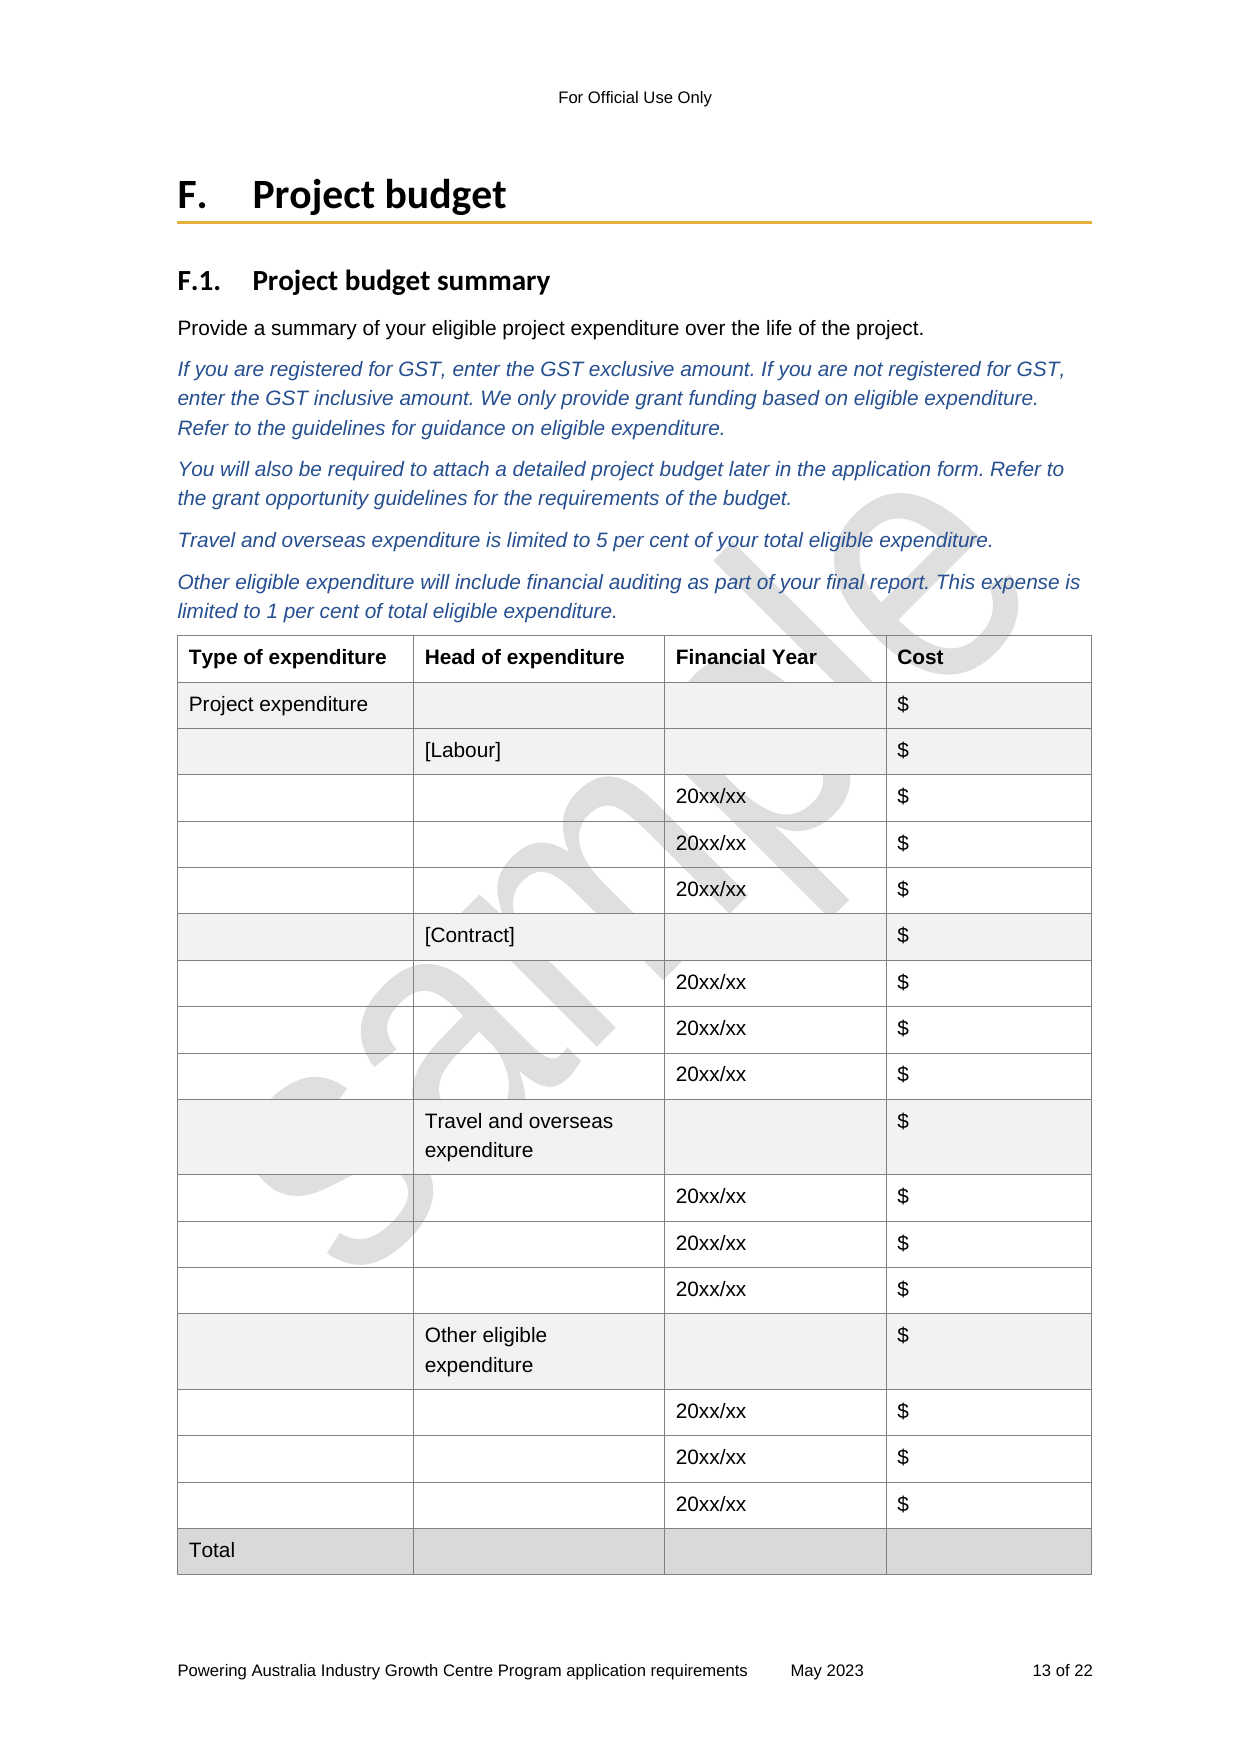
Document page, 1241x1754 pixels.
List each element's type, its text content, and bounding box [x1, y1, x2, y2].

table_cell [414, 1483, 664, 1528]
text Travel and overseas expenditure is limited to 5 per cent of your total eligible expenditure. [177, 523, 1092, 552]
table_cell $ [887, 1054, 1091, 1099]
table_cell $ [887, 683, 1091, 728]
table_cell [414, 1529, 664, 1574]
table_cell 20xx/xx [665, 961, 886, 1006]
table_cell [178, 729, 413, 774]
table_header Head of expenditure [414, 636, 664, 682]
subtitle Project budget [177, 168, 1092, 221]
table_cell $ [887, 868, 1091, 913]
table_cell 20xx/xx [665, 1268, 886, 1313]
table_cell [414, 1007, 664, 1052]
table_cell [178, 1175, 413, 1221]
table_cell Other eligible expenditure [414, 1314, 664, 1389]
table_cell [887, 1529, 1091, 1574]
table_cell [178, 1100, 413, 1174]
table_cell [414, 822, 664, 867]
table_cell [414, 1268, 664, 1313]
table_cell [414, 1175, 664, 1221]
table_header Cost [887, 636, 1091, 682]
table_cell 20xx/xx [665, 1436, 886, 1482]
table_cell [178, 1268, 413, 1313]
table_cell [Labour] [414, 729, 664, 774]
table_cell 20xx/xx [665, 1483, 886, 1528]
table_cell $ [887, 914, 1091, 960]
table_cell [178, 775, 413, 821]
table_cell $ [887, 729, 1091, 774]
table_cell [178, 1483, 413, 1528]
table_cell [414, 1390, 664, 1435]
table_cell [Contract] [414, 914, 664, 960]
table_cell [665, 1529, 886, 1574]
table_cell [665, 729, 886, 774]
table_cell 20xx/xx [665, 1054, 886, 1099]
table_cell [178, 822, 413, 867]
table_cell $ [887, 1100, 1091, 1174]
table_cell 20xx/xx [665, 1007, 886, 1052]
table_header Financial Year [665, 636, 886, 682]
table_cell [414, 683, 664, 728]
table_cell [665, 1100, 886, 1174]
table_cell $ [887, 1390, 1091, 1435]
table_cell $ [887, 775, 1091, 821]
table_cell $ [887, 1175, 1091, 1221]
table_cell [178, 1007, 413, 1052]
table_cell Travel and overseas expenditure [414, 1100, 664, 1174]
table_cell [178, 1222, 413, 1267]
table_cell [665, 1314, 886, 1389]
table_cell $ [887, 1222, 1091, 1267]
text You will also be required to attach a detailed project budget later in the application form. Refer to the grant opportunity guidelines for the requirements of the budget. [177, 452, 1092, 510]
table_cell $ [887, 1436, 1091, 1482]
table_cell [178, 914, 413, 960]
subtitle Project budget summary [177, 262, 1092, 298]
table_cell 20xx/xx [665, 1390, 886, 1435]
table_cell $ [887, 1268, 1091, 1313]
table_cell [178, 868, 413, 913]
table_cell [665, 914, 886, 960]
table_cell $ [887, 822, 1091, 867]
table_cell [414, 1436, 664, 1482]
table_cell [178, 1314, 413, 1389]
table_cell 20xx/xx [665, 868, 886, 913]
table_cell 20xx/xx [665, 822, 886, 867]
table_cell [178, 961, 413, 1006]
text If you are registered for GST, enter the GST exclusive amount. If you are not registered for GST, enter the GST inclusive amount. We only provide grant funding based on eligible expenditure. Refer to the guidelines for guidance on eligible expenditure. [177, 352, 1092, 439]
text Provide a summary of your eligible project expenditure over the life of the project. [177, 310, 1092, 339]
table_cell Project expenditure [178, 683, 413, 728]
table_cell $ [887, 1483, 1091, 1528]
table_cell 20xx/xx [665, 1222, 886, 1267]
table_cell Total [178, 1529, 413, 1574]
table_cell [414, 1054, 664, 1099]
table_cell [414, 1222, 664, 1267]
table_cell $ [887, 1314, 1091, 1389]
table_header Type of expenditure [178, 636, 413, 682]
table_cell [414, 961, 664, 1006]
table_cell [414, 775, 664, 821]
table_cell [178, 1436, 413, 1482]
table_cell $ [887, 961, 1091, 1006]
table_cell 20xx/xx [665, 775, 886, 821]
table_cell [178, 1390, 413, 1435]
table_cell [414, 868, 664, 913]
table_cell 20xx/xx [665, 1175, 886, 1221]
table_cell [178, 1054, 413, 1099]
table_cell [665, 683, 886, 728]
text Other eligible expenditure will include financial auditing as part of your final report. This expense is limited to 1 per cent of total eligible expenditure. [177, 564, 1092, 623]
table_cell $ [887, 1007, 1091, 1052]
